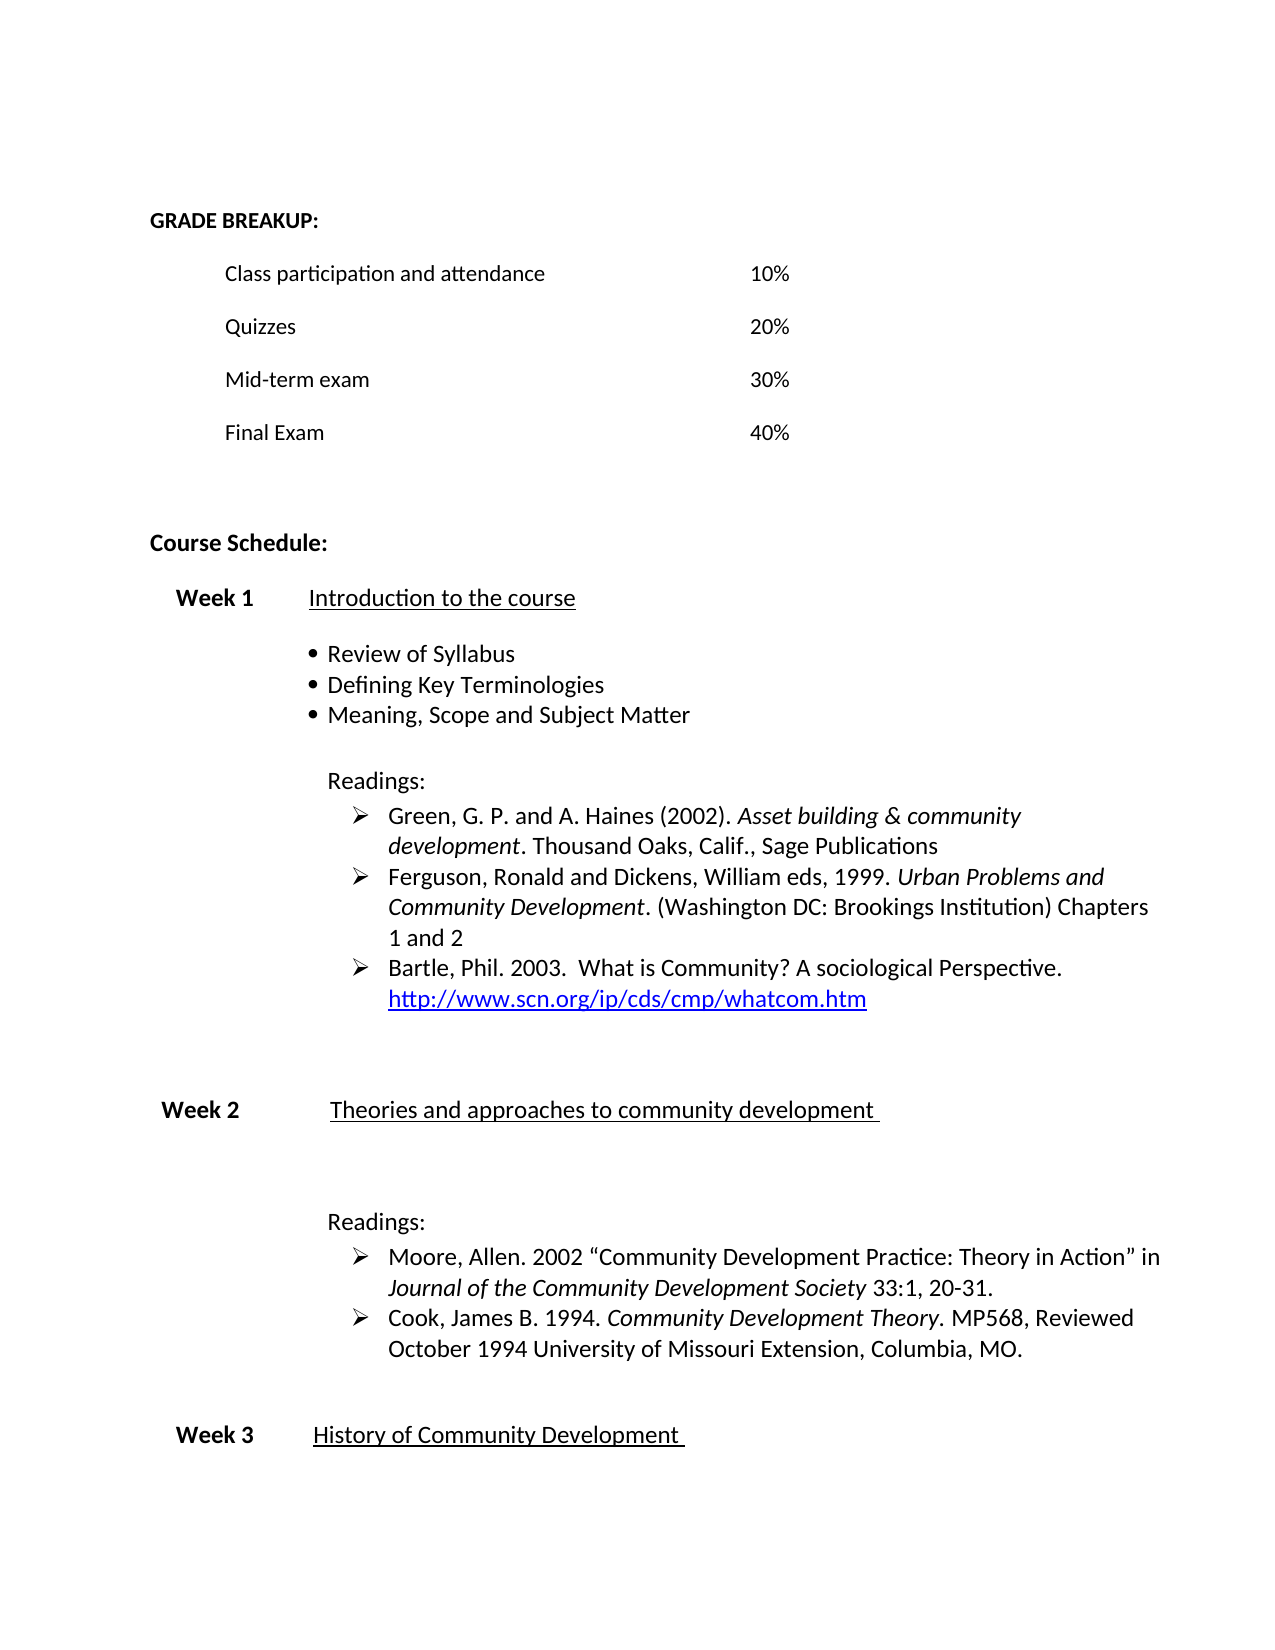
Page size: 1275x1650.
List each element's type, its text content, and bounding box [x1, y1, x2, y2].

text Quizzes 20% [150, 312, 1125, 340]
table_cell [302, 1419, 1174, 1474]
table_cell Theories and approaches to community development Readings: Moore, Allen. 2002 “Community Development Practice: Theory in Action” in Journal of the Community Development Society 33:1, 20-31. Cook, James B. 1994. Community Development Theory. MP568, Reviewed October 1994 University of Missouri Extension, Columbia, MO. [302, 1095, 1174, 1419]
table_header Introduction to the course Review of Syllabus Defining Key Terminologies Meaning, Scope and Subject Matter Readings: Green, G. P. and A. Haines (2002). Asset building & community development. Thousand Oaks, Calif., Sage Publications Ferguson, Ronald and Dickens, William eds, 1999. Urban Problems and Community Development. (Washington DC: Brookings Institution) Chapters 1 and 2 Bartle, Phil. 2003. What is Community? A sociological Perspective. http://www.scn.org/ip/cds/cmp/whatcom.htm [302, 583, 1174, 1094]
text Class participation and attendance 10% [150, 259, 1125, 287]
text Mid-term exam 30% [150, 365, 1125, 393]
text Course Schedule: [150, 527, 1125, 557]
text Final Exam 40% [150, 418, 1125, 446]
table_cell Week 3 [150, 1419, 302, 1474]
text Grade breakup: [150, 206, 1125, 234]
table_cell Week 2 [150, 1095, 302, 1419]
table_header Week 1 [150, 583, 302, 1094]
